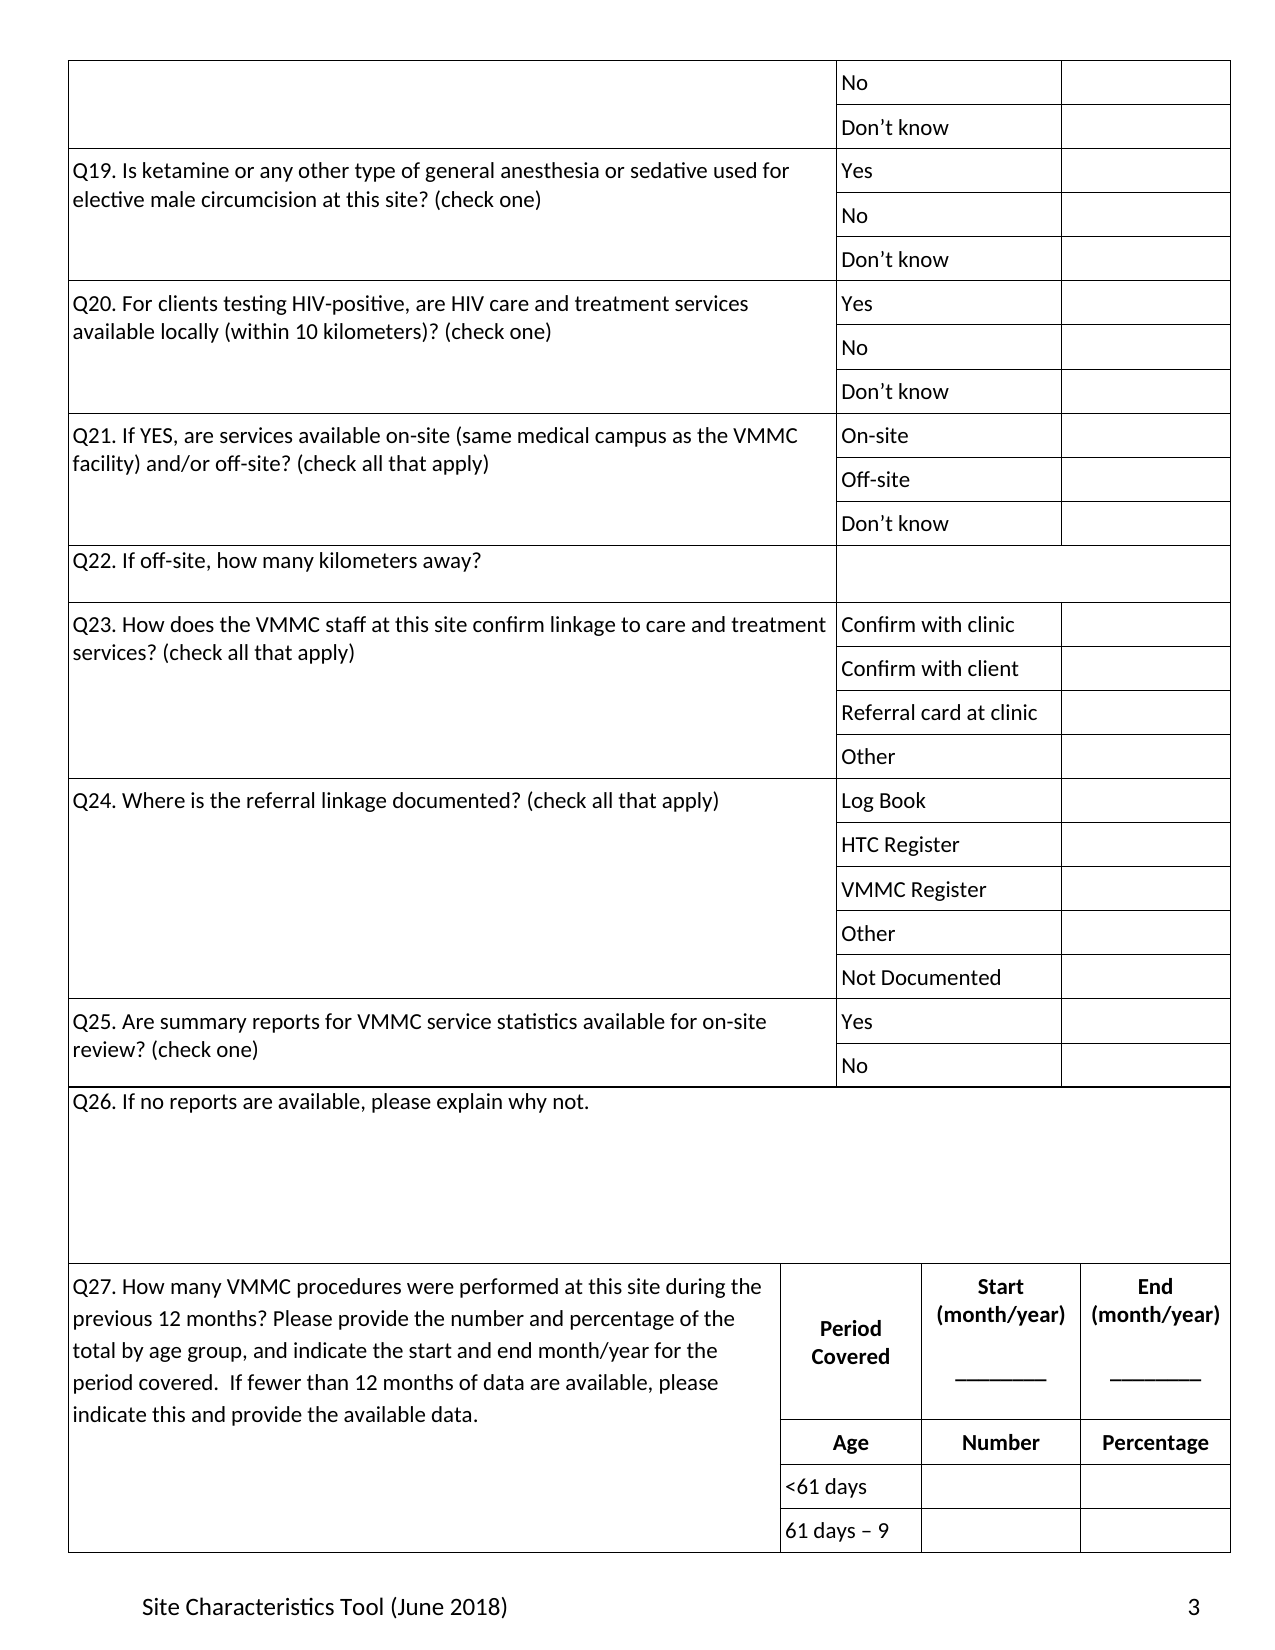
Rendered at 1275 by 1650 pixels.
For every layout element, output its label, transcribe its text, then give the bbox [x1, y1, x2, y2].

table_cell Q25. Are summary reports for VMMC service statistics available for on-site review? (check one) [69, 999, 836, 1086]
table_cell Start (month/year) ________ [922, 1264, 1080, 1419]
table_cell [1062, 414, 1230, 457]
table_cell End (month/year) ________ [1081, 1264, 1230, 1419]
table_cell Age [781, 1420, 921, 1463]
table_cell [1062, 149, 1230, 192]
table_cell <61 days [781, 1465, 921, 1507]
table_cell Don’t know [837, 502, 1061, 545]
table_cell [922, 1465, 1080, 1507]
table_cell [1062, 603, 1230, 646]
table_cell [1062, 779, 1230, 822]
table_cell [1062, 370, 1230, 412]
table_cell No [837, 1044, 1061, 1086]
table_cell Yes [837, 281, 1061, 324]
table_cell Q27. How many VMMC procedures were performed at this site during the previous 12 months? Please provide the number and percentage of the total by age group, and indicate the start and end month/year for the period covered. If fewer than 12 months of data are available, please indicate this and provide the available data. [69, 1264, 780, 1552]
table_cell Off-site [837, 458, 1061, 501]
table_cell [1062, 325, 1230, 368]
table_cell Period Covered [781, 1264, 921, 1419]
table_cell Confirm with clinic [837, 603, 1061, 646]
table_cell [1062, 193, 1230, 236]
table_cell Log Book [837, 779, 1061, 822]
table_cell [1062, 999, 1230, 1042]
table_cell Yes [837, 149, 1061, 192]
table_cell 61 days – 9 years [781, 1509, 921, 1552]
table_cell No [837, 193, 1061, 236]
table_cell Other [837, 735, 1061, 778]
table_cell [1062, 823, 1230, 866]
table_cell No [837, 61, 1061, 104]
table_cell [1062, 237, 1230, 280]
table_cell [922, 1509, 1080, 1552]
table_cell [1062, 955, 1230, 998]
table_cell Yes [837, 999, 1061, 1042]
table_cell [1062, 61, 1230, 104]
table_cell [1062, 502, 1230, 545]
table_cell Don’t know [837, 105, 1061, 148]
table_cell [1062, 1044, 1230, 1086]
table_cell Q19. Is ketamine or any other type of general anesthesia or sedative used for elective male circumcision at this site? (check one) [69, 149, 836, 280]
table_cell HTC Register [837, 823, 1061, 866]
table_cell Referral card at clinic [837, 691, 1061, 734]
table_cell Number [922, 1420, 1080, 1463]
table_cell [1062, 867, 1230, 910]
table_cell [1062, 691, 1230, 734]
table_cell VMMC Register [837, 867, 1061, 910]
table_cell Confirm with client [837, 647, 1061, 690]
table_cell [1081, 1465, 1230, 1507]
table_cell Q22. If off-site, how many kilometers away? [69, 546, 836, 602]
table_cell [1062, 458, 1230, 501]
table_cell Q24. Where is the referral linkage documented? (check all that apply) [69, 779, 836, 998]
table_cell Q21. If YES, are services available on-site (same medical campus as the VMMC facility) and/or off-site? (check all that apply) [69, 414, 836, 545]
table_cell Q23. How does the VMMC staff at this site confirm linkage to care and treatment services? (check all that apply) [69, 603, 836, 778]
table_cell [837, 546, 1230, 602]
table_cell [1062, 647, 1230, 690]
table_cell Don’t know [837, 237, 1061, 280]
table_cell [1062, 911, 1230, 954]
table_cell Not Documented [837, 955, 1061, 998]
table_cell Other [837, 911, 1061, 954]
table_cell Q26. If no reports are available, please explain why not. [69, 1088, 1230, 1263]
table_cell [1062, 735, 1230, 778]
table_cell [1081, 1509, 1230, 1552]
table_cell Q20. For clients testing HIV-positive, are HIV care and treatment services available locally (within 10 kilometers)? (check one) [69, 281, 836, 412]
table_cell [1062, 105, 1230, 148]
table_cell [69, 61, 836, 148]
table_cell [1062, 281, 1230, 324]
table_cell No [837, 325, 1061, 368]
table_cell Don’t know [837, 370, 1061, 412]
table_cell On-site [837, 414, 1061, 457]
table_cell Percentage [1081, 1420, 1230, 1463]
